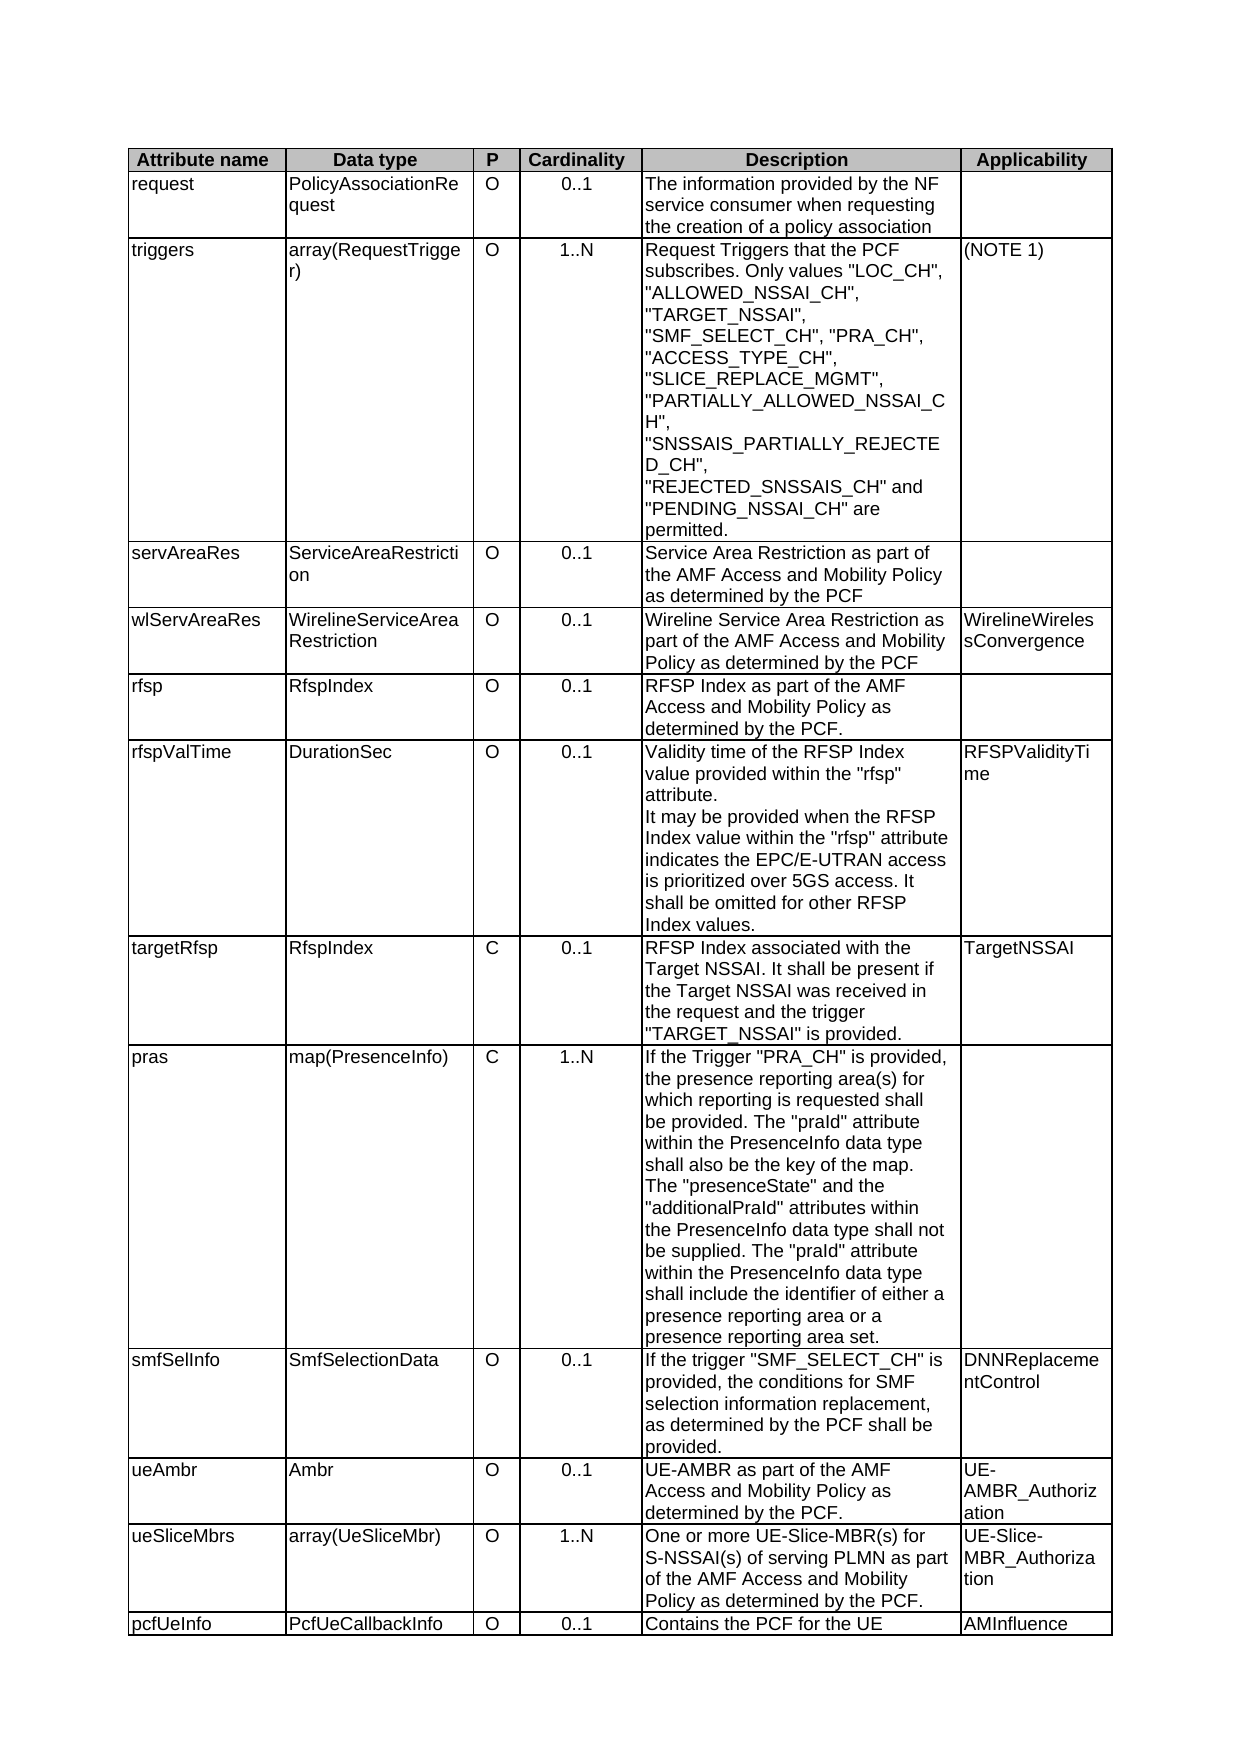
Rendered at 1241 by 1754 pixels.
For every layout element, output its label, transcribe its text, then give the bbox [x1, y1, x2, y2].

table_cell O [474, 172, 519, 237]
table_header Cardinality [521, 149, 641, 171]
table_cell 0..1 [521, 608, 641, 673]
table_cell [962, 542, 1111, 607]
table_header Description [643, 149, 960, 171]
table_cell 1..N [521, 239, 641, 541]
table_cell ueSliceMbrs [129, 1525, 285, 1611]
table_cell RFSP Index as part of the AMF Access and Mobility Policy as determined by the PCF. [643, 675, 960, 739]
table_cell RFSP Index associated with the Target NSSAI. It shall be present if the Target NSSAI was received in the request and the trigger "TARGET_NSSAI" is provided. [643, 937, 960, 1044]
table_cell O [474, 1525, 519, 1611]
table_cell C [474, 937, 519, 1044]
table_cell [962, 1046, 1111, 1348]
table_cell rfspValTime [129, 741, 285, 935]
table_header P [474, 149, 519, 171]
table_cell If the Trigger "PRA_CH" is provided, the presence reporting area(s) for which reporting is requested shall be provided. The "praId" attribute within the PresenceInfo data type shall also be the key of the map. The "presenceState" and the "additionalPraId" attributes within the PresenceInfo data type shall not be supplied. The "praId" attribute within the PresenceInfo data type shall include the identifier of either a presence reporting area or a presence reporting area set. [643, 1046, 960, 1348]
table_cell [962, 675, 1111, 739]
table_header Attribute name [129, 149, 285, 171]
table_cell triggers [129, 239, 285, 541]
table_cell UE-Slice-MBR_Authorization [962, 1525, 1111, 1611]
table_cell RfspIndex [287, 937, 473, 1044]
table_cell 0..1 [521, 172, 641, 237]
table_cell RFSPValidityTime [962, 741, 1111, 935]
table_cell 0..1 [521, 1349, 641, 1457]
table_cell 0..1 [521, 1459, 641, 1523]
table_cell Service Area Restriction as part of the AMF Access and Mobility Policy as determined by the PCF [643, 542, 960, 607]
table_cell O [474, 608, 519, 673]
table_cell 0..1 [521, 542, 641, 607]
table_cell 0..1 [521, 741, 641, 935]
table_cell One or more UE-Slice-MBR(s) for S-NSSAI(s) of serving PLMN as part of the AMF Access and Mobility Policy as determined by the PCF. [643, 1525, 960, 1611]
table_cell wlServAreaRes [129, 608, 285, 673]
table_cell DNNReplacementControl [962, 1349, 1111, 1457]
table_cell [962, 172, 1111, 237]
table_cell ServiceAreaRestriction [287, 542, 473, 607]
table_cell O [474, 675, 519, 739]
table_cell 0..1 [521, 675, 641, 739]
table_cell Wireline Service Area Restriction as part of the AMF Access and Mobility Policy as determined by the PCF [643, 608, 960, 673]
table_cell O [474, 239, 519, 541]
table_cell O [474, 542, 519, 607]
table_cell targetRfsp [129, 937, 285, 1044]
table_cell PcfUeCallbackInfo [287, 1613, 473, 1634]
table_cell array(UeSliceMbr) [287, 1525, 473, 1611]
table_cell 0..1 [521, 937, 641, 1044]
table_header Data type [287, 149, 473, 171]
table_cell O [474, 1349, 519, 1457]
table_cell request [129, 172, 285, 237]
table_header Applicability [962, 149, 1111, 171]
table_cell map(PresenceInfo) [287, 1046, 473, 1348]
table_cell TargetNSSAI [962, 937, 1111, 1044]
table_cell UE-AMBR as part of the AMF Access and Mobility Policy as determined by the PCF. [643, 1459, 960, 1523]
table_cell ueAmbr [129, 1459, 285, 1523]
table_cell 1..N [521, 1525, 641, 1611]
table_cell servAreaRes [129, 542, 285, 607]
table_cell SmfSelectionData [287, 1349, 473, 1457]
table_cell UE-AMBR_Authorization [962, 1459, 1111, 1523]
table_cell 1..N [521, 1046, 641, 1348]
table_cell AMInfluence [962, 1613, 1111, 1634]
table_cell pcfUeInfo [129, 1613, 285, 1634]
table_cell PolicyAssociationRequest [287, 172, 473, 237]
table_cell pras [129, 1046, 285, 1348]
table_cell WirelineServiceAreaRestriction [287, 608, 473, 673]
table_cell rfsp [129, 675, 285, 739]
table_cell Ambr [287, 1459, 473, 1523]
table_cell (NOTE 1) [962, 239, 1111, 541]
table_cell O [474, 741, 519, 935]
table_cell O [474, 1613, 519, 1634]
table_cell O [474, 1459, 519, 1523]
table_cell DurationSec [287, 741, 473, 935]
table_cell WirelineWirelessConvergence [962, 608, 1111, 673]
table_cell Validity time of the RFSP Index value provided within the "rfsp" attribute. It may be provided when the RFSP Index value within the "rfsp" attribute indicates the EPC/E-UTRAN access is prioritized over 5GS access. It shall be omitted for other RFSP Index values. [643, 741, 960, 935]
table_cell If the trigger "SMF_SELECT_CH" is provided, the conditions for SMF selection information replacement, as determined by the PCF shall be provided. [643, 1349, 960, 1457]
table_cell array(RequestTrigger) [287, 239, 473, 541]
table_cell RfspIndex [287, 675, 473, 739]
table_cell The information provided by the NF service consumer when requesting the creation of a policy association [643, 172, 960, 237]
table_cell smfSelInfo [129, 1349, 285, 1457]
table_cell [643, 1613, 960, 1634]
table_cell Request Triggers that the PCF subscribes. Only values "LOC_CH", "ALLOWED_NSSAI_CH", "TARGET_NSSAI", "SMF_SELECT_CH", "PRA_CH", "ACCESS_TYPE_CH", "SLICE_REPLACE_MGMT", "PARTIALLY_ALLOWED_NSSAI_CH", "SNSSAIS_PARTIALLY_REJECTED_CH", "REJECTED_SNSSAIS_CH" and "PENDING_NSSAI_CH" are permitted. [643, 239, 960, 541]
table_cell 0..1 [521, 1613, 641, 1634]
table_cell C [474, 1046, 519, 1348]
